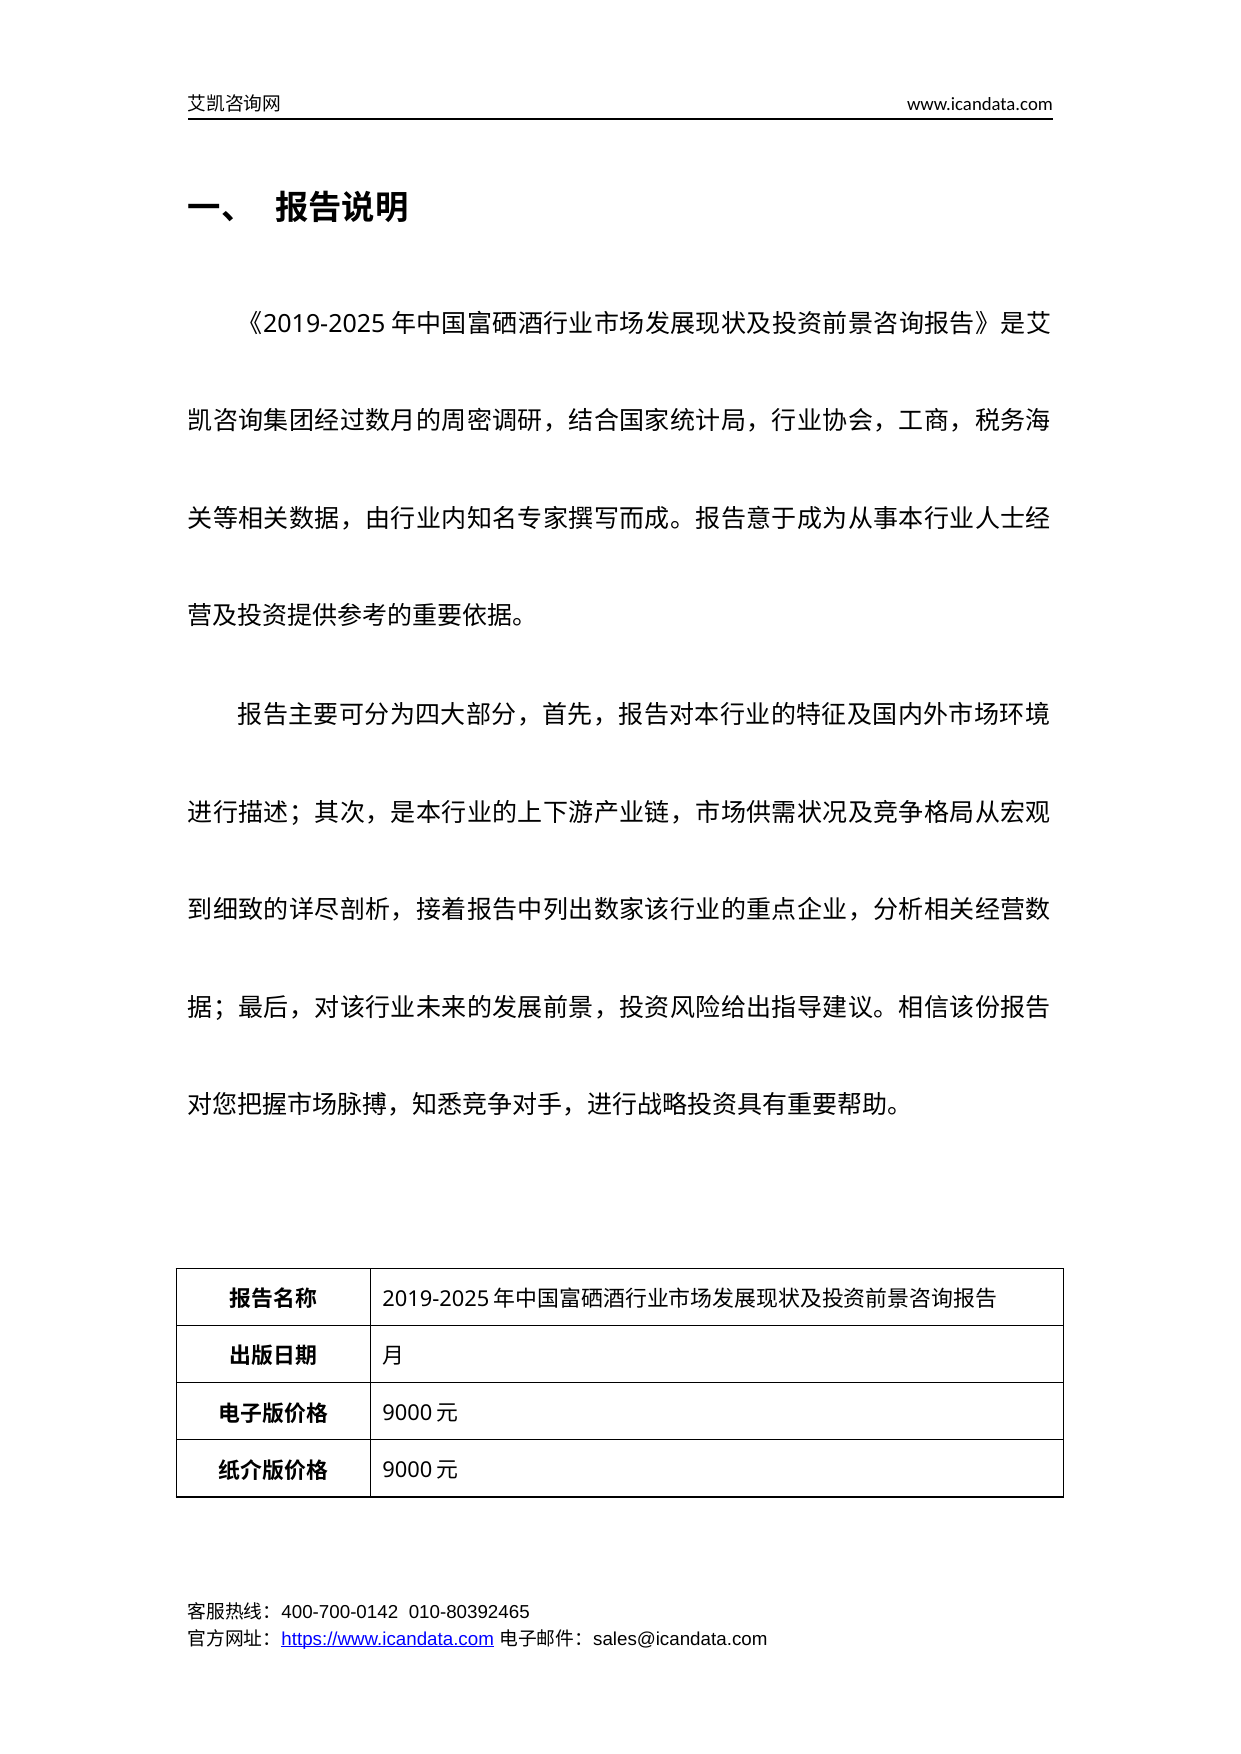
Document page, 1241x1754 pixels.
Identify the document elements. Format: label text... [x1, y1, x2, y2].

table_cell 电子版价格 [177, 1383, 370, 1439]
table_cell 月 [371, 1326, 1063, 1382]
text 报告主要可分为四大部分，首先，报告对本行业的特征及国内外市场环境进行描述；其次，是本行业的上下游产业链，市场供需状况及竞争格局从宏观到细致的详尽剖析，接着报告中列出数家该行业的重点企业，分析相关经营数据；最后，对该行业未来的发展前景，投资风险给出指导建议。相信该份报告对您把握市场脉搏，知悉竞争对手，进行战略投资具有重要帮助。 [187, 681, 1053, 1136]
table_cell 纸介版价格 [177, 1440, 370, 1496]
table_cell 出版日期 [177, 1326, 370, 1382]
table_cell 9000元 [371, 1440, 1063, 1496]
table_header 报告名称 [177, 1269, 370, 1325]
table_cell 9000元 [371, 1383, 1063, 1439]
subtitle 报告说明 [187, 172, 1053, 237]
text 《2019-2025年中国富硒酒行业市场发展现状及投资前景咨询报告》是艾凯咨询集团经过数月的周密调研，结合国家统计局，行业协会，工商，税务海关等相关数据，由行业内知名专家撰写而成。报告意于成为从事本行业人士经营及投资提供参考的重要依据。 [187, 289, 1053, 646]
table_header 2019-2025年中国富硒酒行业市场发展现状及投资前景咨询报告 [371, 1269, 1063, 1325]
